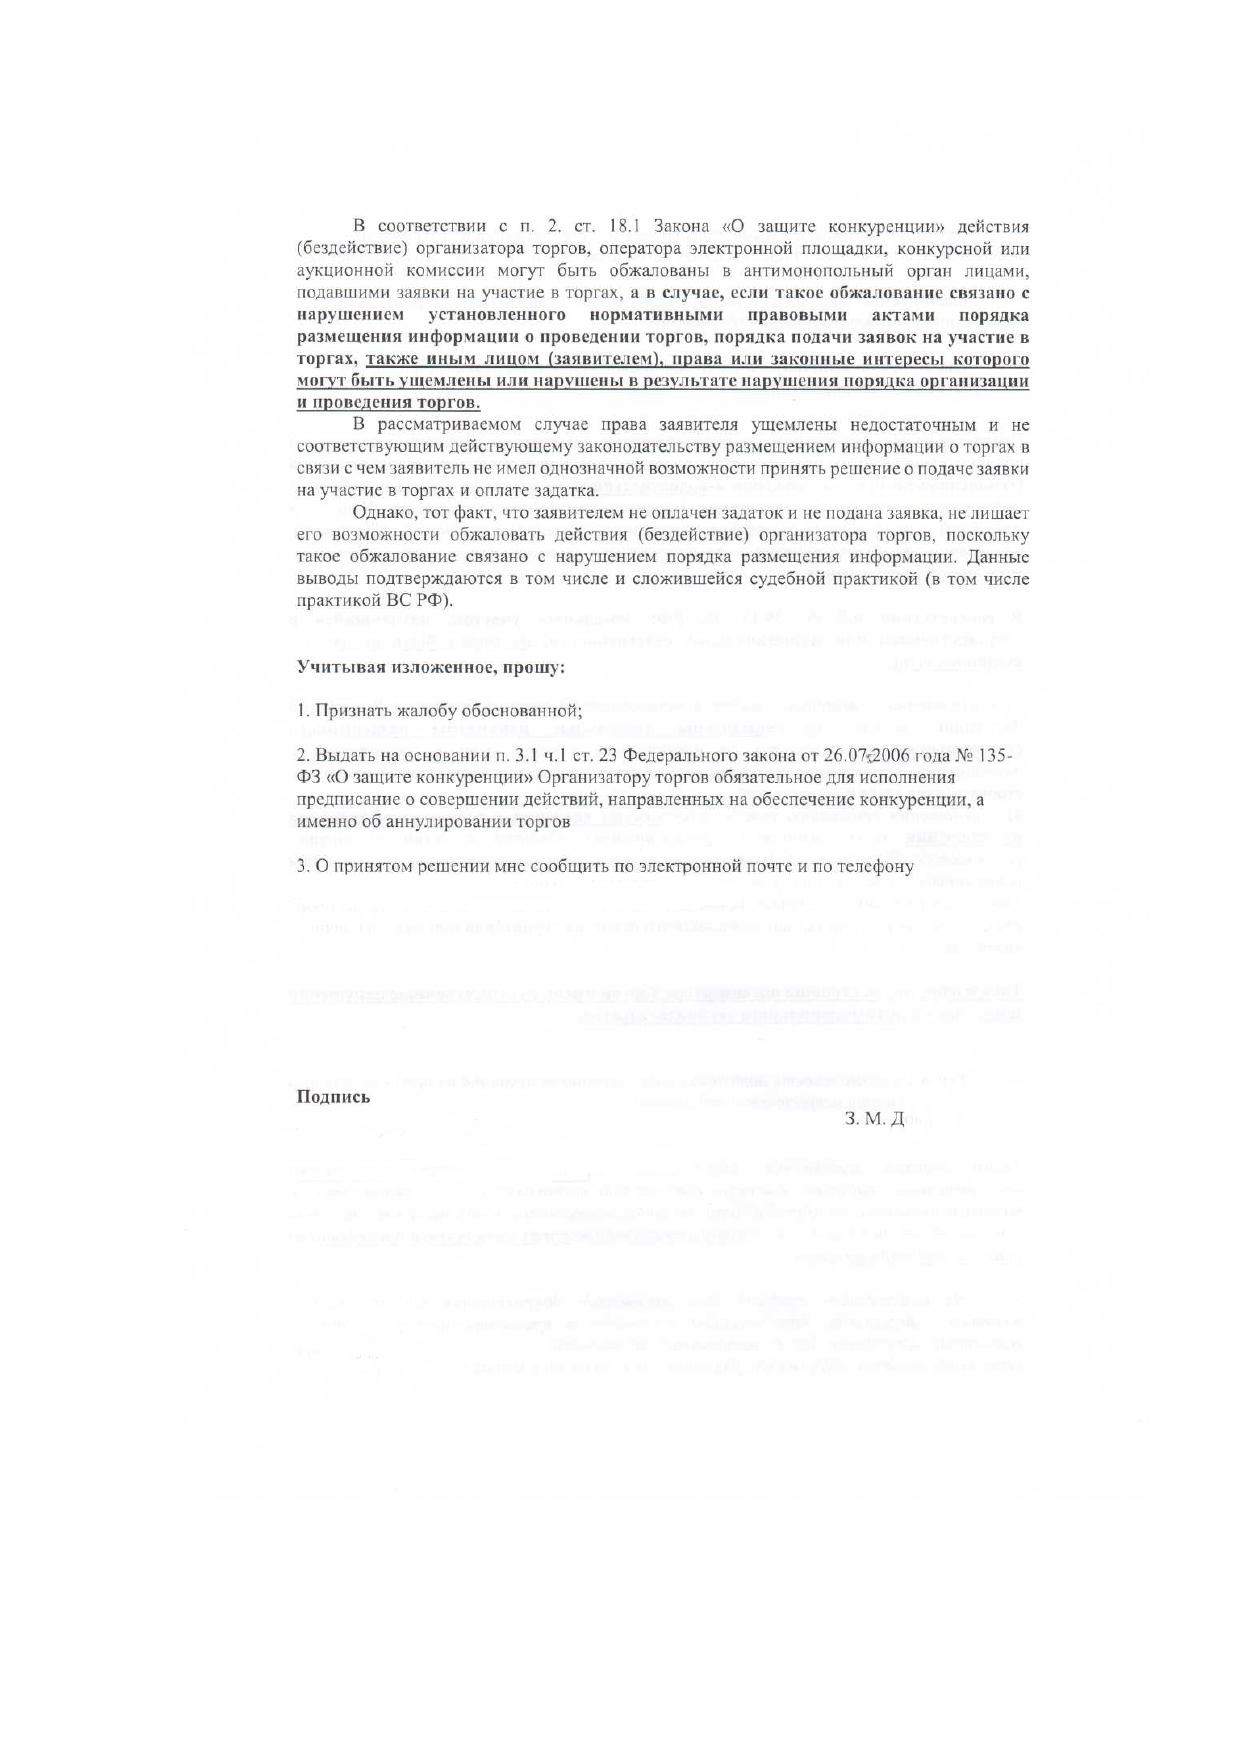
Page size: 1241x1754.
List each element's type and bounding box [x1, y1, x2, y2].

picture [177, 118, 1151, 1501]
